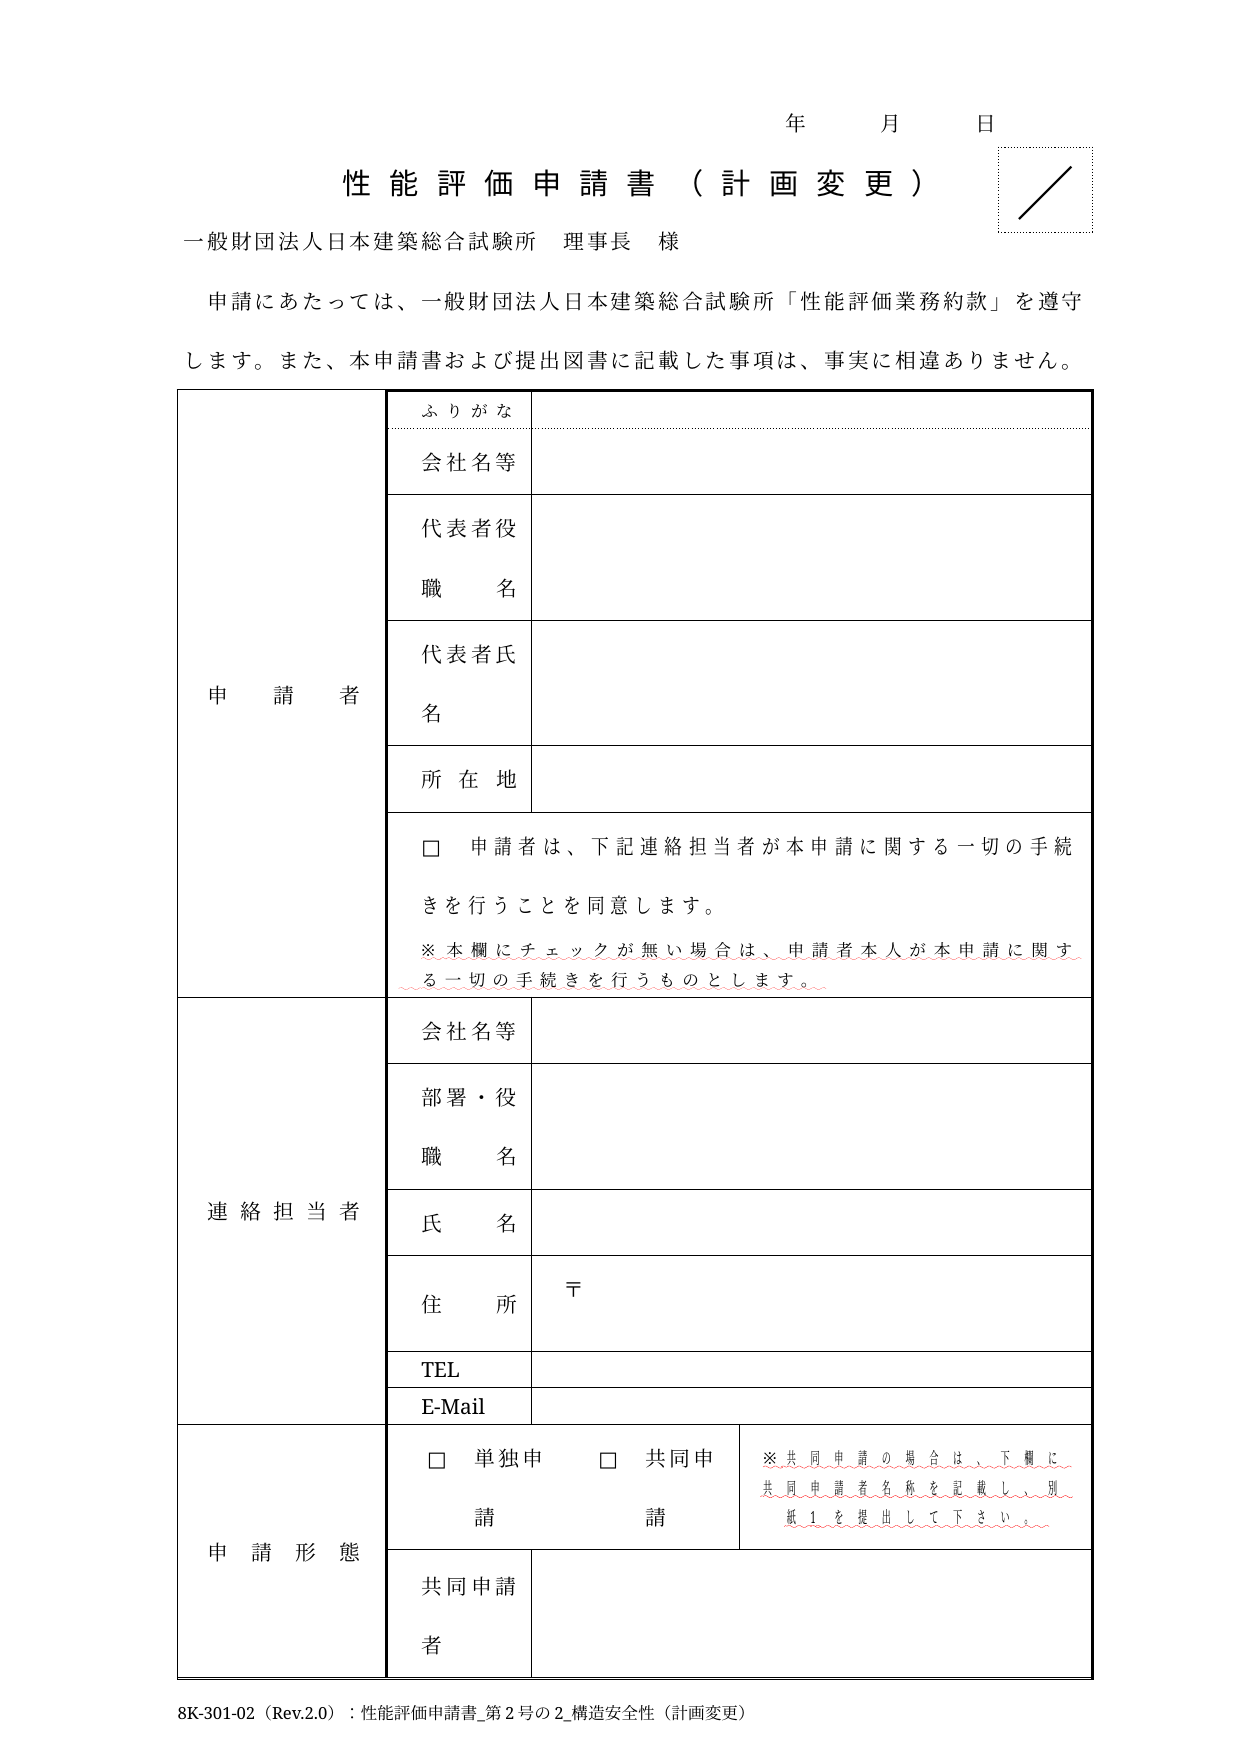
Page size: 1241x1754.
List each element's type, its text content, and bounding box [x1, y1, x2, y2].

table_cell [532, 998, 1091, 1063]
table_cell 会社名等 [388, 428, 531, 494]
table_cell [532, 621, 1091, 745]
table_cell □ 単独申請 [388, 1425, 563, 1549]
table_cell E-Mail [388, 1388, 531, 1424]
table_cell 共同申請者 [388, 1550, 531, 1677]
text 申請にあたっては、一般財団法人日本建築総合試験所「性能評価業務約款」を遵守します。また、本申請書および提出図書に記載した事項は、事実に相違ありません。 [183, 270, 1086, 389]
table_cell 住所 [388, 1256, 531, 1351]
table_cell 部署・役職名 [388, 1064, 531, 1188]
table_header 申請者 [178, 390, 385, 997]
table_cell [532, 1550, 1091, 1677]
table_cell 代表者役職名 [388, 495, 531, 620]
table_cell □ 申請者は、下記連絡担当者が本申請に関する一切の手続きを行うことを同意します。 ※ 本欄にチェックが無い場合は、申請者本人が本申請に関する一切の手続きを行うものとします。 [388, 813, 1091, 997]
table_header ふりがな [388, 392, 531, 428]
table_cell 申請形態 [178, 1425, 385, 1677]
text 性能評価申請書（計画変更） [282, 152, 999, 211]
table_header ／ [999, 147, 1092, 232]
table_cell 〒 [532, 1256, 1091, 1351]
text 年 月 日 [183, 92, 1086, 152]
table_cell [532, 1388, 1091, 1424]
table_cell [532, 746, 1091, 812]
table_cell [532, 1064, 1091, 1188]
table_cell 連絡担当者 [178, 998, 385, 1424]
table_cell TEL [388, 1352, 531, 1387]
text 一般財団法人日本建築総合試験所 理事長 様 [183, 211, 1086, 270]
table_cell ※ 共同申請の場合は、下欄に共同申請者名称を記載し、別紙1を提出して下さい。 [740, 1425, 1091, 1549]
table_header [532, 392, 1091, 428]
table_cell 会社名等 [388, 998, 531, 1063]
table_cell 代表者氏名 [388, 621, 531, 745]
table_cell [532, 495, 1091, 620]
table_cell □ 共同申請 [563, 1425, 739, 1549]
table_cell [532, 1190, 1091, 1255]
table_cell 氏名 [388, 1190, 531, 1255]
table_cell 所在地 [388, 746, 531, 812]
table_cell [532, 428, 1091, 494]
table_cell [532, 1352, 1091, 1387]
